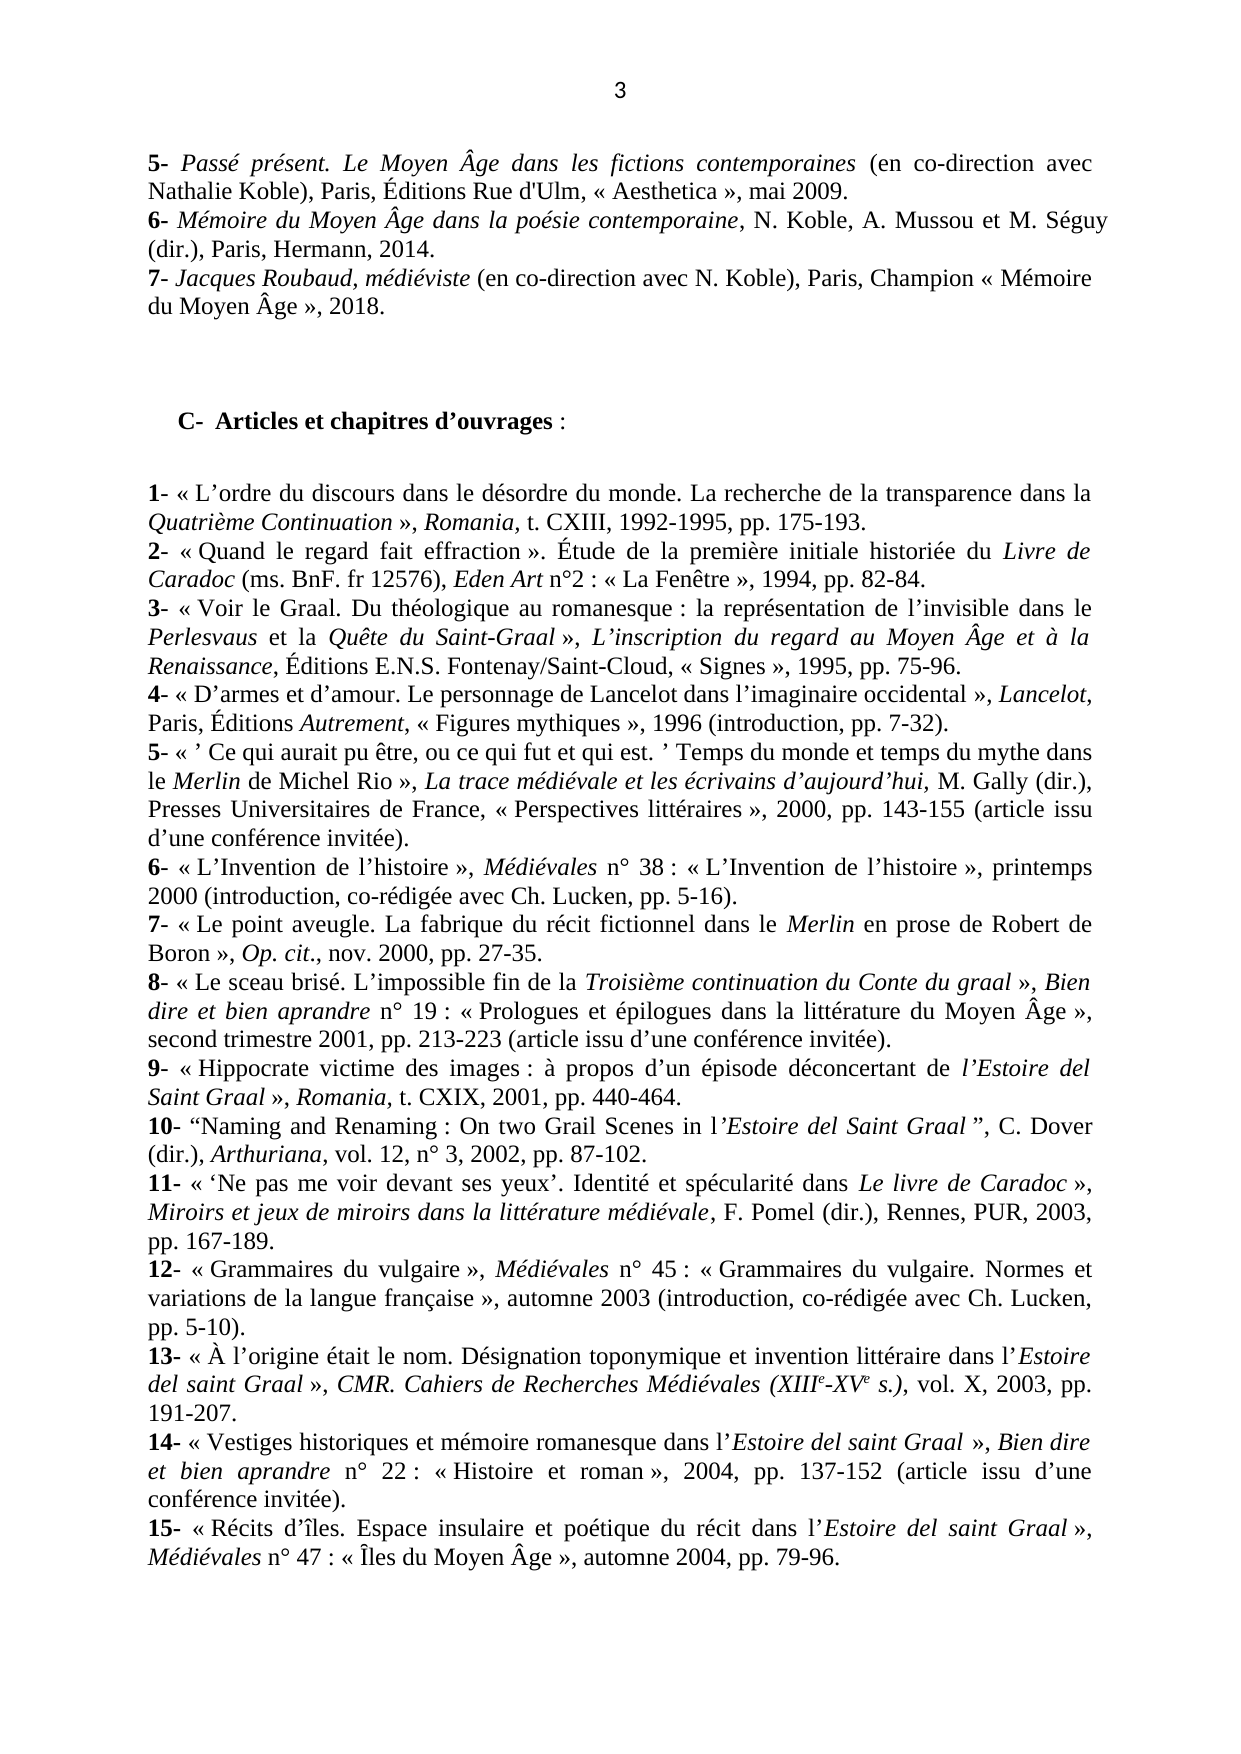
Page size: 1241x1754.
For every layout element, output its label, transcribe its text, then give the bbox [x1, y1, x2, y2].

text 6- Mémoire du Moyen Âge dans la poésie contemporaine, N. Koble, A. Mussou et M. Séguy (dir.), Paris, Hermann, 2014. [148, 205, 1109, 263]
list 2- « Quand le regard fait effraction ». Étude de la première initiale historiée du Livre de Caradoc (ms. BnF. fr 12576), Eden Art n°2 : « La Fenêtre », 1994, pp. 82-84. [148, 536, 1093, 593]
list 3- « Voir le Graal. Du théologique au romanesque : la représentation de l’invisible dans le Perlesvaus et la Quête du Saint-Graal », L’inscription du regard au Moyen Âge et à la Renaissance, Éditions E.N.S. Fontenay/Saint-Cloud, « Signes », 1995, pp. 75-96. [148, 593, 1093, 679]
list 5- Passé présent. Le Moyen Âge dans les fictions contemporaines (en co-direction avec Nathalie Koble), Paris, Éditions Rue d'Ulm, « Aesthetica », mai 2009. [148, 148, 1093, 205]
list 10- “Naming and Renaming : On two Grail Scenes in l’Estoire del Saint Graal ”, C. Dover (dir.), Arthuriana, vol. 12, n° 3, 2002, pp. 87-102. [148, 1111, 1093, 1168]
list 13- « À l’origine était le nom. Désignation toponymique et invention littéraire dans l’Estoire del saint Graal », CMR. Cahiers de Recherches Médiévales (XIIIe-XVe s.), vol. X, 2003, pp. 191-207. [148, 1341, 1093, 1427]
list 14- « Vestiges historiques et mémoire romanesque dans l’Estoire del saint Graal », Bien dire et bien aprandre n° 22 : « Histoire et roman », 2004, pp. 137-152 (article issu d’une conférence invitée). [148, 1427, 1093, 1513]
list 15- « Récits d’îles. Espace insulaire et poétique du récit dans l’Estoire del saint Graal », Médiévales n° 47 : « Ȋles du Moyen Âge », automne 2004, pp. 79-96. [148, 1513, 1093, 1571]
list 8- « Le sceau brisé. L’impossible fin de la Troisième continuation du Conte du graal », Bien dire et bien aprandre n° 19 : « Prologues et épilogues dans la littérature du Moyen Âge », second trimestre 2001, pp. 213-223 (article issu d’une conférence invitée). [148, 967, 1093, 1053]
list 11- « ‘Ne pas me voir devant ses yeux’. Identité et spécularité dans Le livre de Caradoc », Miroirs et jeux de miroirs dans la littérature médiévale, F. Pomel (dir.), Rennes, PUR, 2003, pp. 167-189. [148, 1168, 1093, 1254]
list 5- « ’ ce qui aurait pu être, ou ce qui fut et qui est. ’ Temps du monde et temps du mythe dans le Merlin de Michel Rio », La trace médiévale et les écrivains d’aujourd’hui, M. Gally (dir.), Presses Universitaires de France, « Perspectives littéraires », 2000, pp. 143-155 (article issu d’une conférence invitée). [148, 737, 1093, 852]
list 4- « D’armes et d’amour. Le personnage de Lancelot dans l’imaginaire occidental », Lancelot, Paris, Éditions Autrement, « Figures mythiques », 1996 (introduction, pp. 7-32). [148, 679, 1093, 737]
list 7- « Le point aveugle. La fabrique du récit fictionnel dans le Merlin en prose de Robert de Boron », Op. cit., nov. 2000, pp. 27-35. [148, 909, 1093, 967]
list 9- « Hippocrate victime des images : à propos d’un épisode déconcertant de l’Estoire del Saint Graal », Romania, t. CXIX, 2001, pp. 440-464. [148, 1053, 1093, 1111]
list 1- « L’ordre du discours dans le désordre du monde. La recherche de la transparence dans la Quatrième Continuation », Romania, t. CXIII, 1992-1995, pp. 175-193. [148, 478, 1093, 536]
list Articles et chapitres d’ouvrages : [177, 406, 1093, 435]
text 7- Jacques Roubaud, médiéviste (en co-direction avec N. Koble), Paris, Champion « Mémoire du Moyen Âge », 2018. [148, 263, 1092, 320]
list 12- « Grammaires du vulgaire », Médiévales n° 45 : « Grammaires du vulgaire. Normes et variations de la langue française », automne 2003 (introduction, co-rédigée avec Ch. Lucken, pp. 5-10). [148, 1254, 1093, 1341]
list 6- « L’Invention de l’histoire », Médiévales n° 38 : « L’Invention de l’histoire », printemps 2000 (introduction, co-rédigée avec Ch. Lucken, pp. 5-16). [148, 852, 1093, 909]
